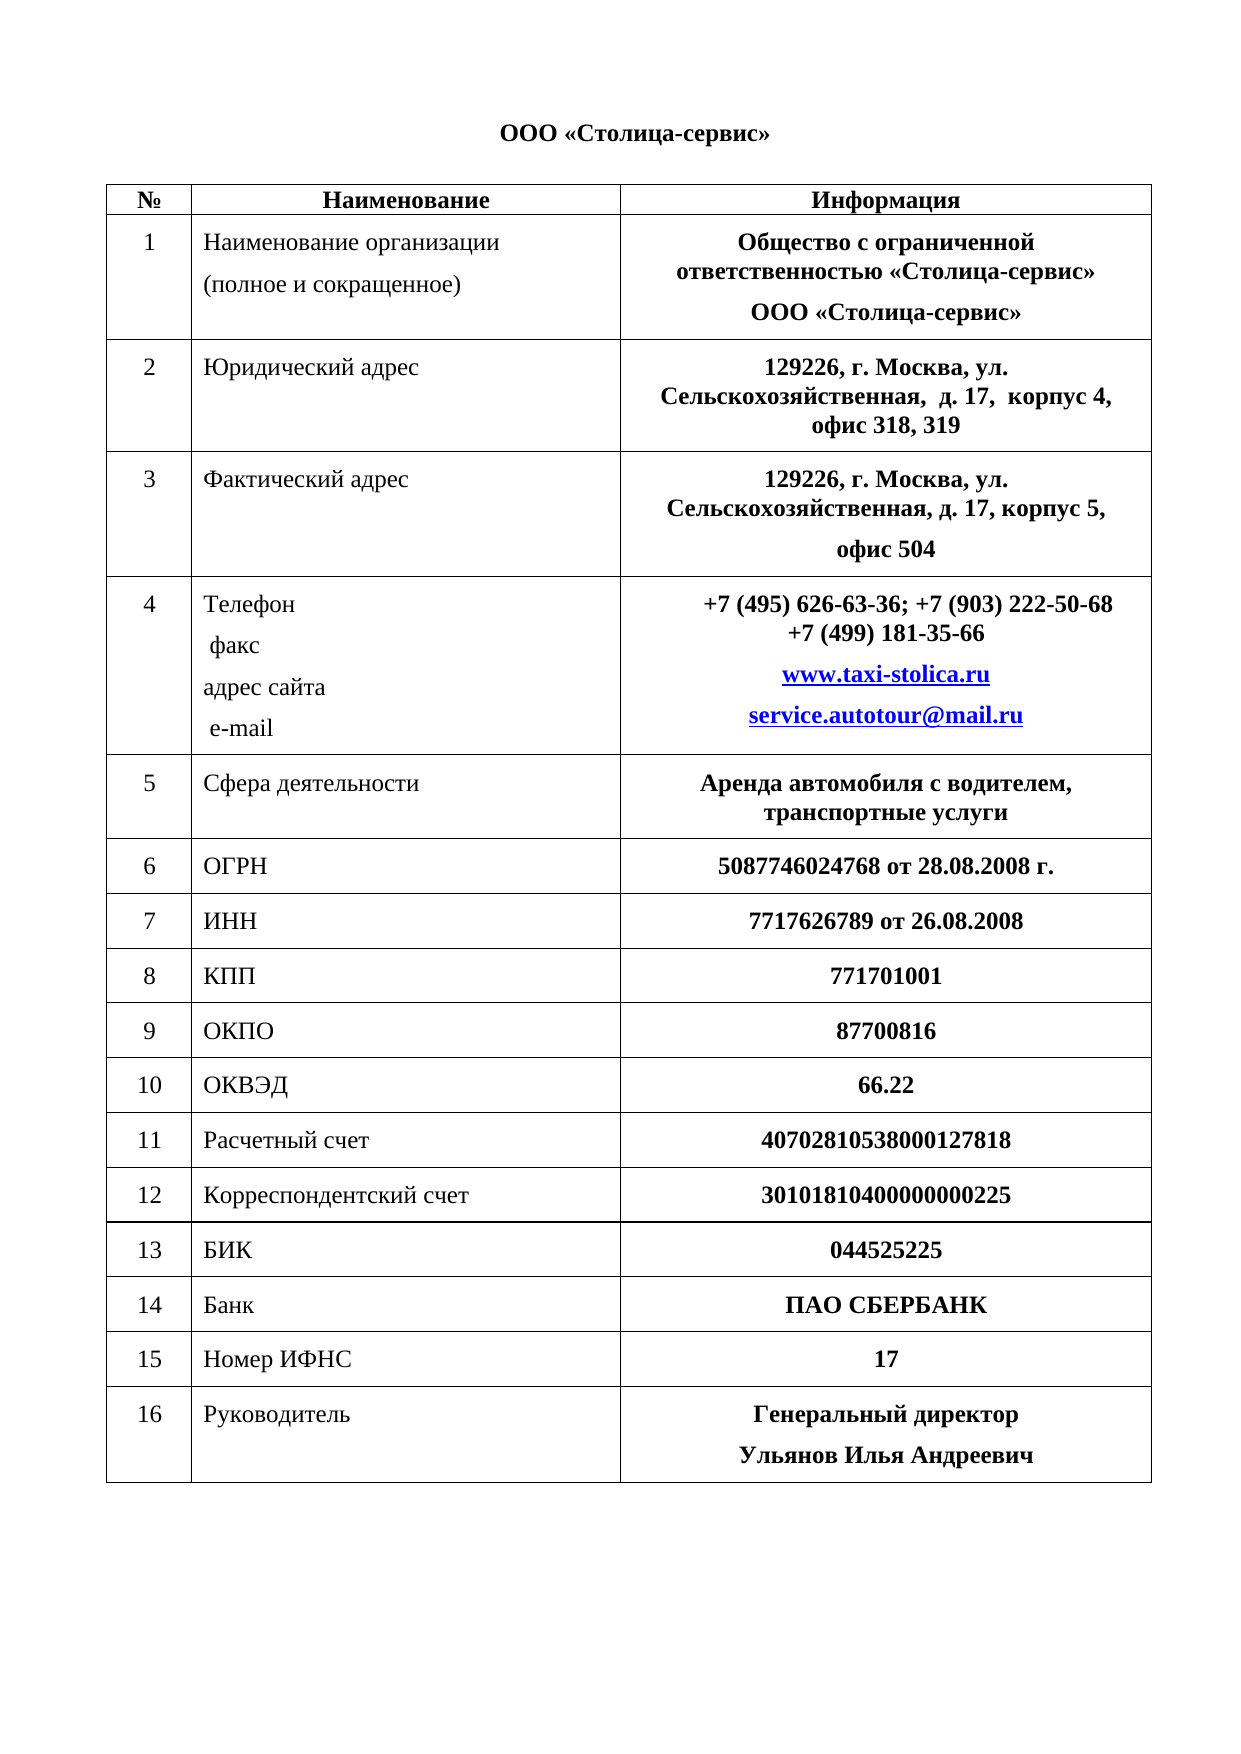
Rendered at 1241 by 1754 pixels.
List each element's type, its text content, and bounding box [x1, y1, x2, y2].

table_cell 129226, г. Москва, ул. Сельскохозяйственная, д. 17, корпус 4, офис 318, 319 [621, 340, 1151, 451]
table_cell БИК [192, 1223, 620, 1276]
table_cell 129226, г. Москва, ул. Сельскохозяйственная, д. 17, корпус 5, офис 504 [621, 452, 1151, 576]
table_cell Наименование организации (полное и сокращенное) [192, 215, 620, 339]
table_cell Аренда автомобиля с водителем, транспортные услуги [621, 755, 1151, 838]
table_cell 14 [107, 1277, 191, 1331]
table_cell Общество с ограниченной ответственностью «Столица-сервис» ООО «Столица-сервис» [621, 215, 1151, 339]
table_cell 3 [107, 452, 191, 576]
table_cell 40702810538000127818 [621, 1113, 1151, 1167]
table_cell 9 [107, 1003, 191, 1057]
table_cell 044525225 [621, 1223, 1151, 1276]
table_cell 771701001 [621, 949, 1151, 1002]
table_cell 87700816 [621, 1003, 1151, 1057]
table_cell Корреспондентский счет [192, 1168, 620, 1221]
table_cell ОКПО [192, 1003, 620, 1057]
table_cell Юридический адрес [192, 340, 620, 451]
table_cell 1 [107, 215, 191, 339]
table_cell 15 [107, 1332, 191, 1386]
table_cell ПАО СБЕРБАНК [621, 1277, 1151, 1331]
table_cell Сфера деятельности [192, 755, 620, 838]
table_cell 16 [107, 1387, 191, 1482]
table_cell Номер ИФНС [192, 1332, 620, 1386]
table_cell 12 [107, 1168, 191, 1221]
table_cell 10 [107, 1058, 191, 1112]
table_cell ОГРН [192, 839, 620, 893]
table_header Информация [621, 185, 1151, 214]
text ООО «Столица-сервис» [118, 118, 1152, 147]
table_cell Руководитель [192, 1387, 620, 1482]
table_cell 5087746024768 от 28.08.2008 г. [621, 839, 1151, 893]
table_cell 11 [107, 1113, 191, 1167]
table_cell 13 [107, 1223, 191, 1276]
table_cell 2 [107, 340, 191, 451]
table_cell КПП [192, 949, 620, 1002]
table_cell 5 [107, 755, 191, 838]
table_cell Телефон факс адрес сайта e-mail [192, 577, 620, 754]
table_cell 4 [107, 577, 191, 754]
table_cell 8 [107, 949, 191, 1002]
table_cell Банк [192, 1277, 620, 1331]
table_cell +7 (495) 626-63-36; +7 (903) 222-50-68 +7 (499) 181-35-66 www.taxi-stolica.ru service.autotour@mail.ru [621, 577, 1151, 754]
table_header № [107, 185, 191, 214]
table_cell 7 [107, 894, 191, 947]
table_cell Расчетный счет [192, 1113, 620, 1167]
table_header Наименование [192, 185, 620, 214]
table_cell 30101810400000000225 [621, 1168, 1151, 1221]
table_cell ОКВЭД [192, 1058, 620, 1112]
table_cell 6 [107, 839, 191, 893]
table_cell 7717626789 от 26.08.2008 [621, 894, 1151, 947]
table_cell Фактический адрес [192, 452, 620, 576]
table_cell 66.22 [621, 1058, 1151, 1112]
table_cell Генеральный директор Ульянов Илья Андреевич [621, 1387, 1151, 1482]
table_cell ИНН [192, 894, 620, 947]
table_cell 17 [621, 1332, 1151, 1386]
